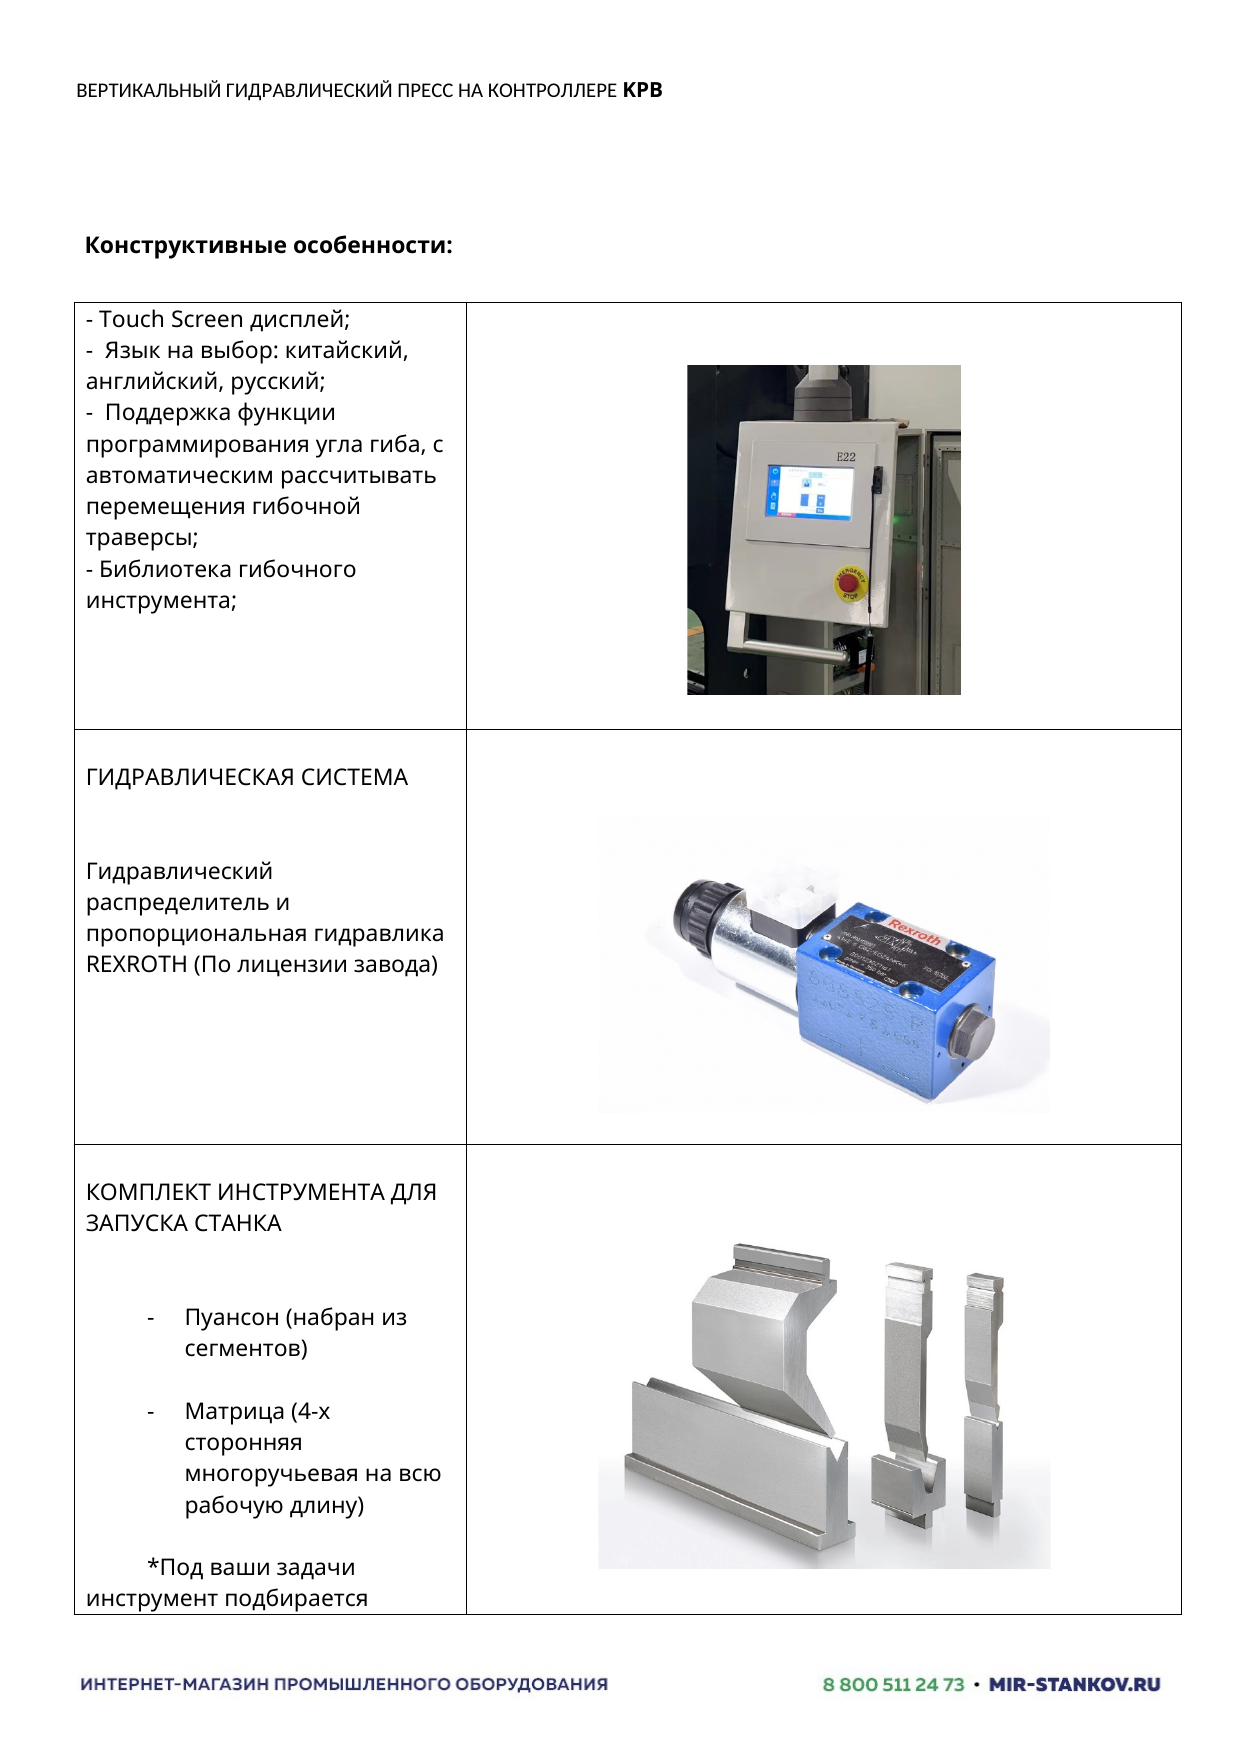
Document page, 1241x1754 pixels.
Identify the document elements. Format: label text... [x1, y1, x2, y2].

table_header - Touch Screen дисплей; - Язык на выбор: китайский, английский, русский; - Поддержка функции программирования угла гиба, с автоматическим рассчитывать перемещения гибочной траверсы; - Библиотека гибочного инструмента; [75, 303, 466, 729]
table_cell [467, 730, 1181, 1144]
subtitle Конструктивные особенности: [84, 229, 1181, 261]
picture [0, 1618, 1241, 1750]
table_cell ГИДРАВЛИЧЕСКАЯ СИСТЕМА Гидравлический распределитель и пропорциональная гидравлика REXROTH (По лицензии завода) [75, 730, 466, 1144]
picture [598, 1238, 1051, 1569]
picture [687, 365, 961, 695]
picture [597, 816, 1051, 1113]
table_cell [75, 1145, 466, 1613]
table_cell [467, 1145, 1181, 1613]
table_header [467, 303, 1181, 729]
